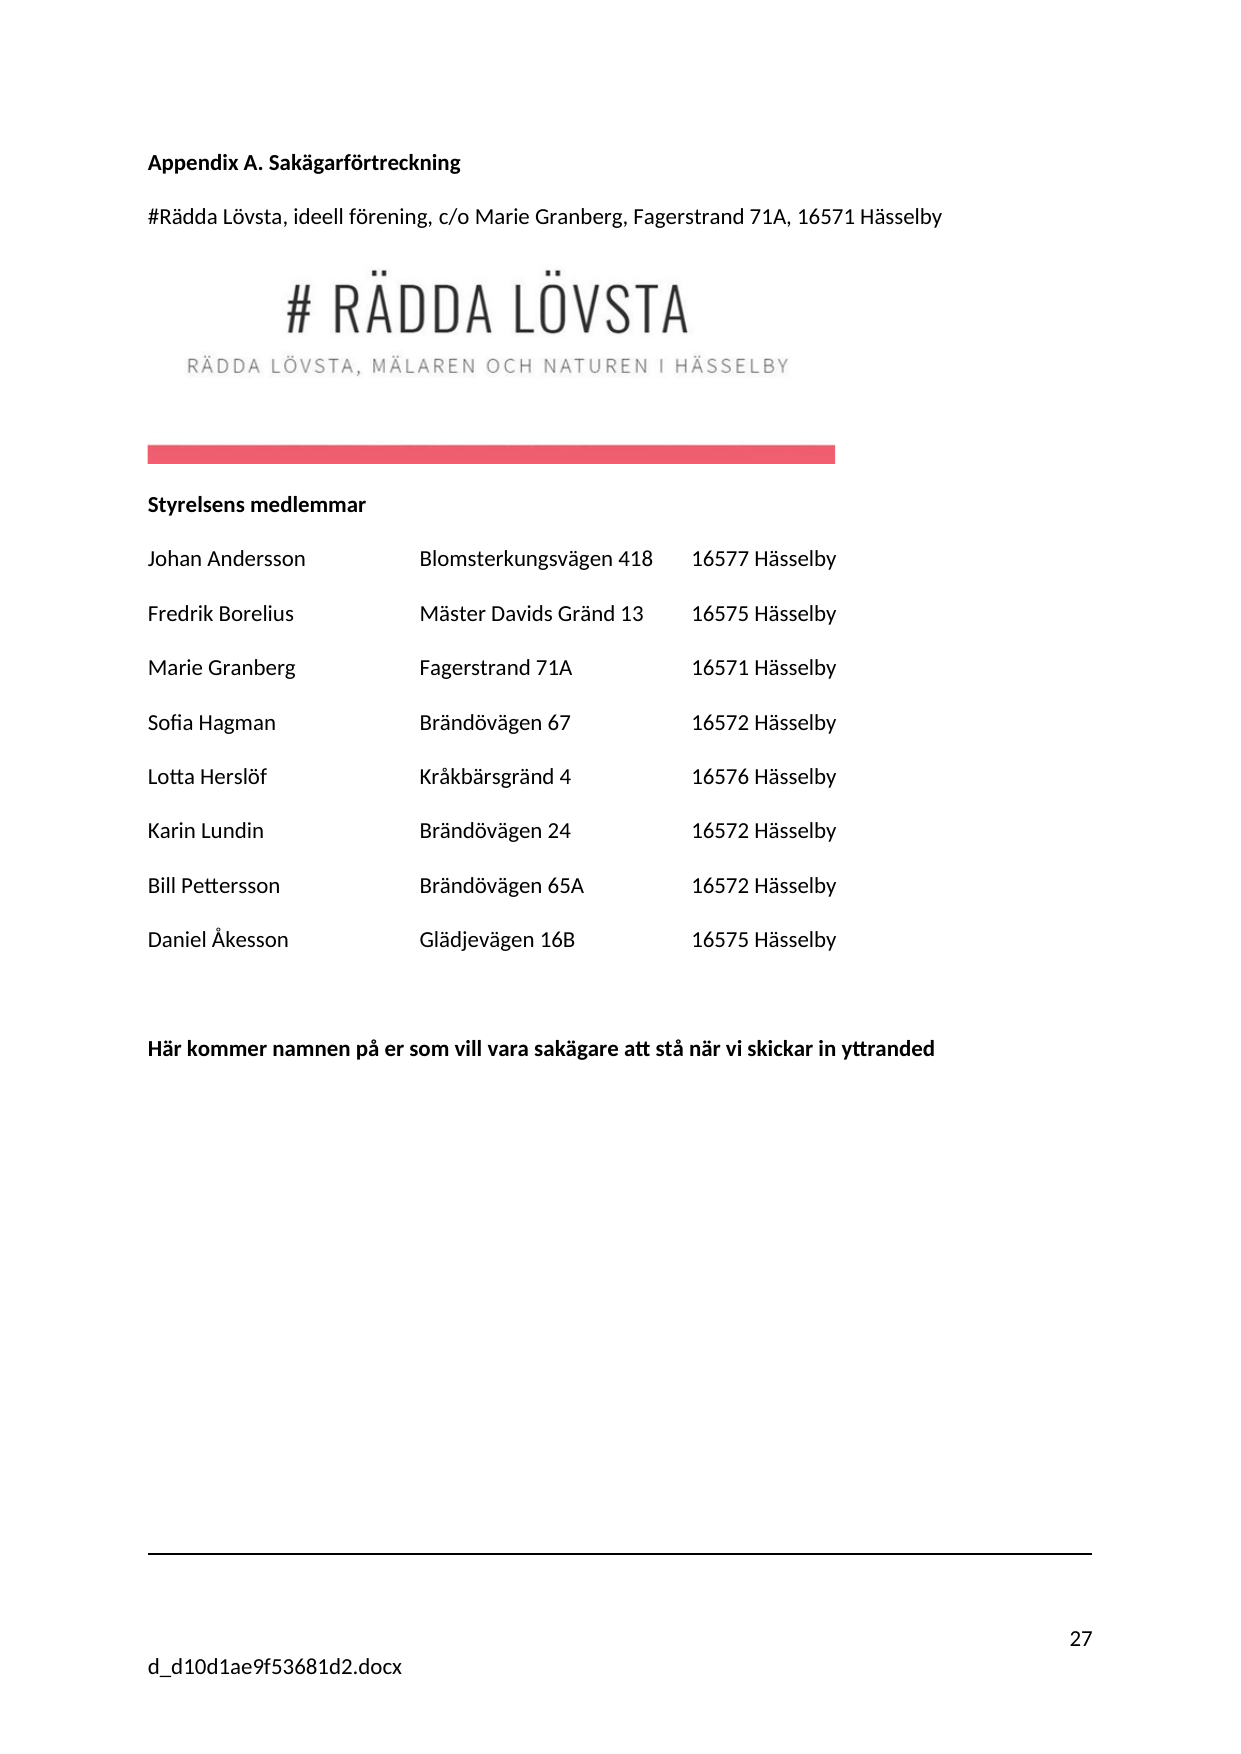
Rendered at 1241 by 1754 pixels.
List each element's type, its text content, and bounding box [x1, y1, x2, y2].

text #Rädda Lövsta, ideell förening, c/o Marie Granberg, Fagerstrand 71A, 16571 Hässelby [148, 202, 1092, 230]
text Fredrik Borelius Mäster Davids Gränd 13 16575 Hässelby [148, 599, 1092, 627]
text Sofia Hagman Brändövägen 67 16572 Hässelby [148, 708, 1092, 736]
text Appendix A. Sakägarförtreckning [148, 148, 1092, 176]
text Bill Pettersson Brändövägen 65A 16572 Hässelby [148, 871, 1092, 899]
text Marie Granberg Fagerstrand 71A 16571 Hässelby [148, 653, 1092, 681]
text Styrelsens medlemmar [148, 490, 1092, 518]
text Lotta Herslöf Kråkbärsgränd 4 16576 Hässelby [148, 762, 1092, 790]
text Daniel Åkesson Glädjevägen 16B 16575 Hässelby [148, 925, 1092, 953]
text Karin Lundin Brändövägen 24 16572 Hässelby [148, 816, 1092, 844]
text Här kommer namnen på er som vill vara sakägare att stå när vi skickar in yttranded [148, 1034, 1092, 1062]
text Johan Andersson Blomsterkungsvägen 418 16577 Hässelby [148, 544, 1092, 573]
picture [147, 256, 836, 464]
